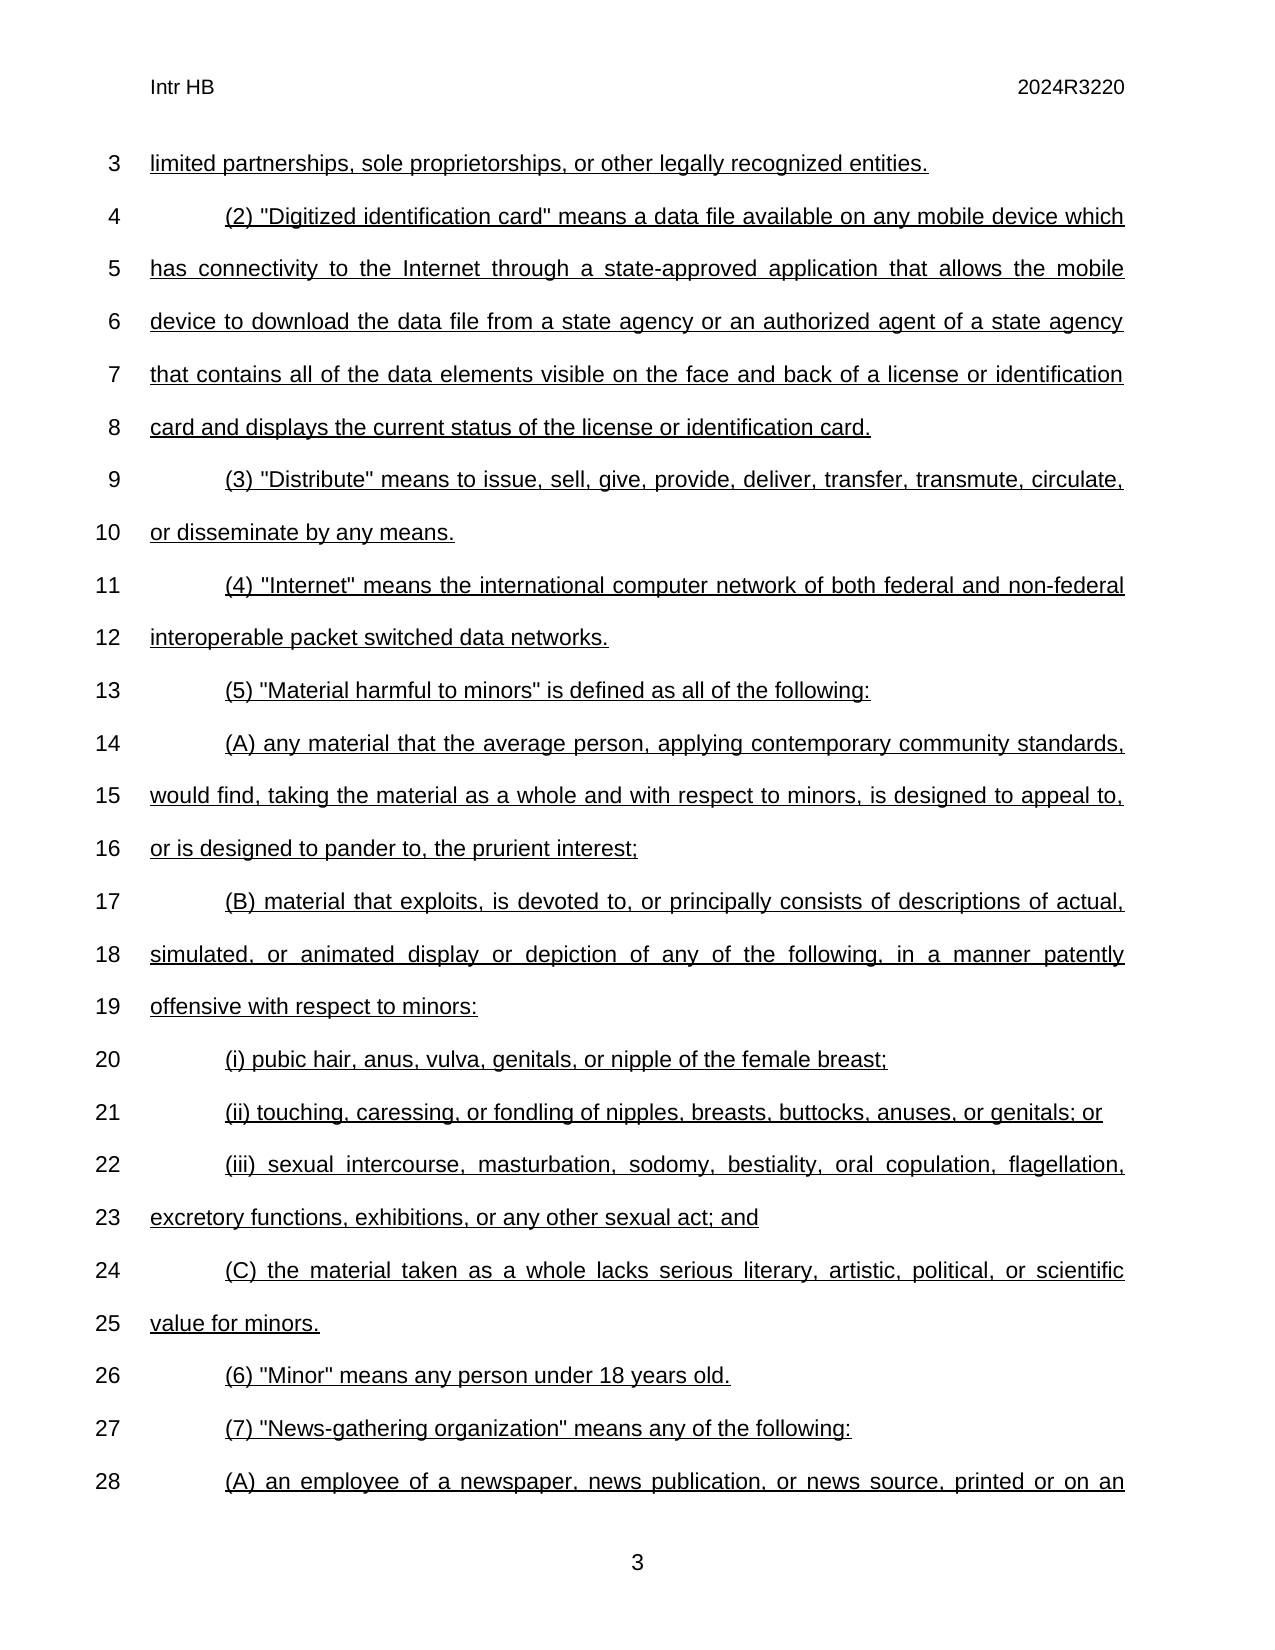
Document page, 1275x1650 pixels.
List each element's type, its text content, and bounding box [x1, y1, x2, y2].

text (7) "News-gathering organization" means any of the following: [150, 1415, 1125, 1441]
text (3) "Distribute" means to issue, sell, give, provide, deliver, transfer, transmute, circulate, or disseminate by any means. [150, 466, 1125, 545]
text (2) "Digitized identification card" means a data file available on any mobile device which has connectivity to the Internet through a state-approved application that allows the mobile device to download the data file from a state agency or an authorized agent of a state agency that contains all of the data elements visible on the face and back of a license or identification card and displays the current status of the license or identification card. [150, 203, 1125, 278]
text (ii) touching, caressing, or fondling of nipples, breasts, buttocks, anuses, or genitals; or [150, 1099, 1125, 1125]
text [150, 1468, 1125, 1494]
text (2) "Digitized identification card" means a data file available on any mobile device which has connectivity to the Internet through a state-approved application that allows the mobile device to download the data file from a state agency or an authorized agent of a state agency that contains all of the data elements visible on the face and back of a license or identification card and displays the current status of the license or identification card. [150, 279, 1125, 440]
text (iii) sexual intercourse, masturbation, sodomy, bestiality, oral copulation, flagellation, excretory functions, exhibitions, or any other sexual act; and [150, 1151, 1125, 1231]
text (6) "Minor" means any person under 18 years old. [150, 1362, 1125, 1389]
text (5) "Material harmful to minors" is defined as all of the following: [150, 677, 1125, 703]
text (i) pubic hair, anus, vulva, genitals, or nipple of the female breast; [150, 1046, 1125, 1072]
text (B) material that exploits, is devoted to, or principally consists of descriptions of actual, simulated, or animated display or depiction of any of the following, in a manner patently offensive with respect to minors: [150, 965, 1125, 1020]
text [150, 150, 1125, 176]
text (B) material that exploits, is devoted to, or principally consists of descriptions of actual, simulated, or animated display or depiction of any of the following, in a manner patently offensive with respect to minors: [150, 888, 1125, 963]
text (4) "Internet" means the international computer network of both federal and non-federal interoperable packet switched data networks. [150, 572, 1125, 651]
text (C) the material taken as a whole lacks serious literary, artistic, political, or scientific value for minors. [150, 1257, 1125, 1336]
text (A) any material that the average person, applying contemporary community standards, would find, taking the material as a whole and with respect to minors, is designed to appeal to, or is designed to pander to, the prurient interest; [150, 730, 1125, 862]
